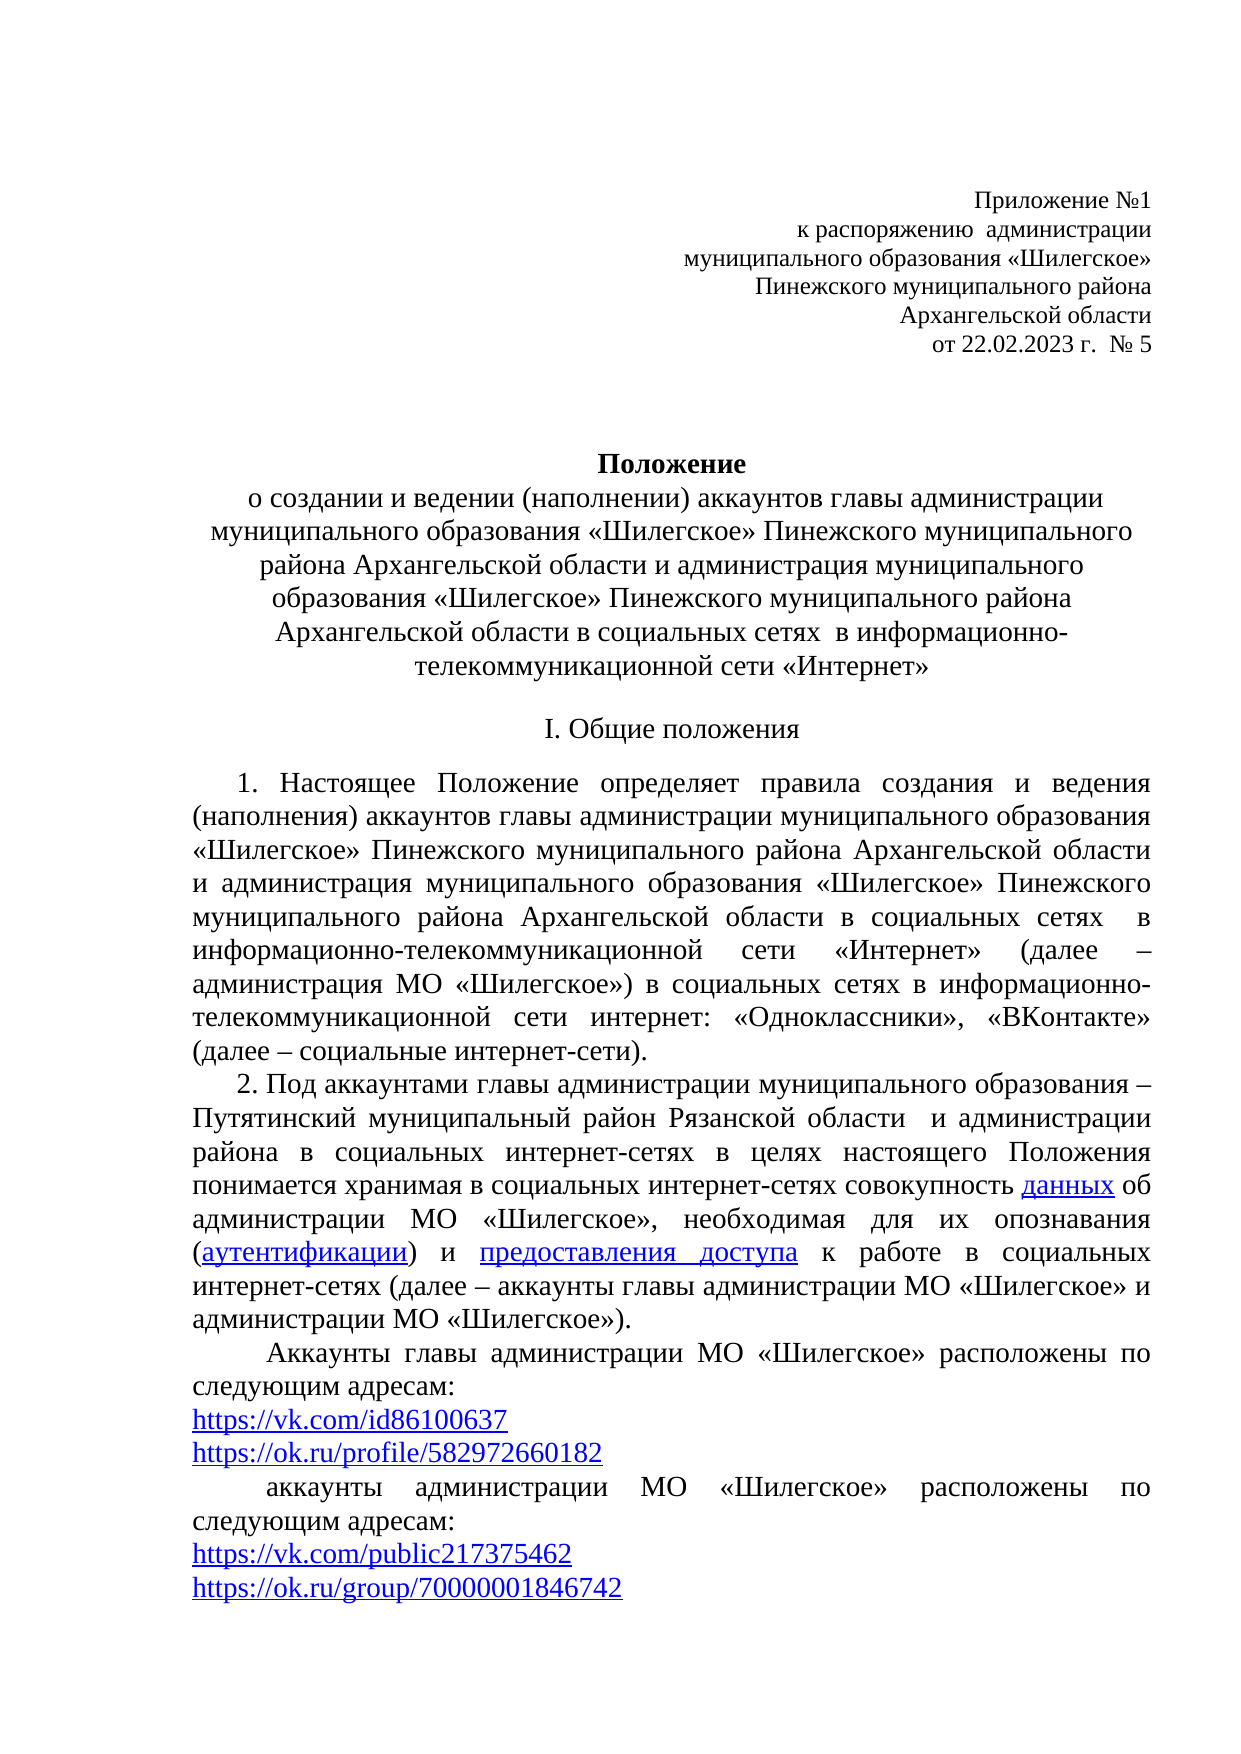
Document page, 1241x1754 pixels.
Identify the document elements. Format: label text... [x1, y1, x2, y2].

text Пинежского муниципального района [192, 271, 1152, 300]
text Приложение №1 [192, 185, 1152, 214]
text Положение [192, 446, 1152, 480]
text https://ok.ru/group/70000001846742 [192, 1570, 1152, 1603]
text https://vk.com/public217375462 [192, 1536, 1152, 1570]
text аккаунты администрации МО «Шилегское» расположены по следующим адресам: [192, 1469, 1152, 1536]
text 2. Под аккаунтами главы администрации муниципального образования – Путятинский муниципальный район Рязанской области и администрации района в социальных интернет-сетях в целях настоящего Положения понимается хранимая в социальных интернет-сетях совокупность данных об администрации МО «Шилегское», необходимая для их опознавания (аутентификации) и предоставления доступа к работе в социальных интернет-сетях (далее – аккаунты главы администрации МО «Шилегское» и администрации МО «Шилегское»). [192, 1067, 1152, 1335]
text к распоряжению администрации [192, 214, 1152, 243]
text I. Общие положения [192, 715, 1152, 744]
text Аккаунты главы администрации МО «Шилегское» расположены по следующим адресам: [192, 1335, 1152, 1402]
text о создании и ведении (наполнении) аккаунтов главы администрации муниципального образования «Шилегское» Пинежского муниципального района Архангельской области и администрация муниципального образования «Шилегское» Пинежского муниципального района Архангельской области в социальных сетях в информационно-телекоммуникационной сети «Интернет» [192, 480, 1152, 681]
text муниципального образования «Шилегское» [192, 243, 1152, 271]
text Архангельской области [192, 300, 1152, 329]
text https://vk.com/id86100637 [192, 1402, 1152, 1436]
text от 22.02.2023 г. № 5 [192, 329, 1152, 358]
text https://ok.ru/profile/582972660182 [192, 1436, 1152, 1469]
text 1. Настоящее Положение определяет правила создания и ведения (наполнения) аккаунтов главы администрации муниципального образования «Шилегское» Пинежского муниципального района Архангельской области и администрация муниципального образования «Шилегское» Пинежского муниципального района Архангельской области в социальных сетях в информационно-телекоммуникационной сети «Интернет» (далее – администрация МО «Шилегское») в социальных сетях в информационно-телекоммуникационной сети интернет: «Одноклассники», «ВКонтакте» (далее – социальные интернет-сети). [192, 765, 1152, 1067]
